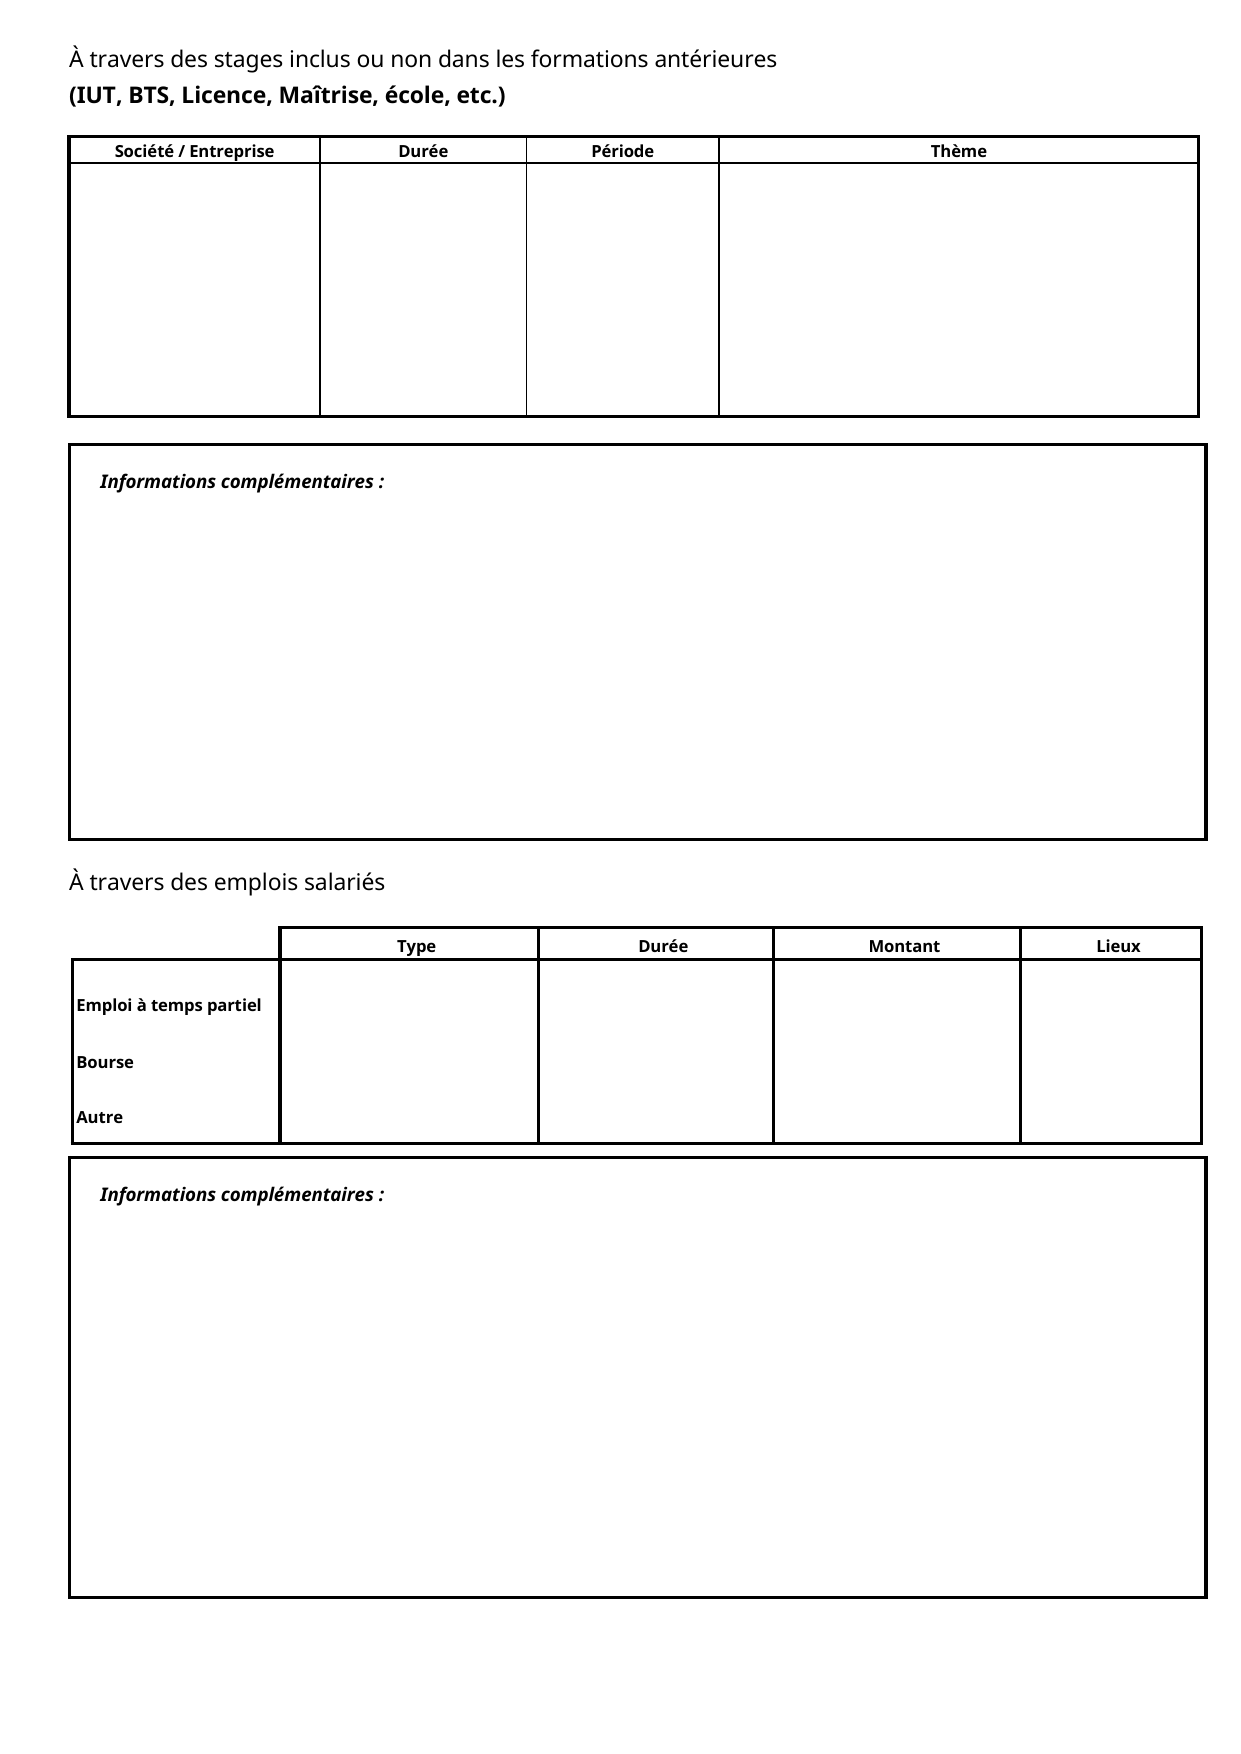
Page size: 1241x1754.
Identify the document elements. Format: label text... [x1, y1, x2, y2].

table_cell [527, 164, 718, 414]
text (IUT, BTS, Licence, Maîtrise, école, etc.) [69, 79, 1211, 110]
table_header Informations complémentaires : [71, 446, 1204, 838]
table_cell [540, 961, 772, 1142]
table_header Informations complémentaires : [71, 1159, 1204, 1596]
table_cell [321, 164, 526, 414]
table_cell [282, 961, 537, 1142]
table_cell [71, 164, 319, 414]
table_header Type [282, 929, 537, 958]
text À travers des emplois salariés [69, 866, 1211, 897]
table_cell [720, 164, 1197, 414]
table_header Période [527, 138, 718, 162]
table_header Thème [720, 138, 1197, 162]
table_cell Emploi à temps partiel Bourse Autre [74, 961, 278, 1142]
table_header Montant [775, 929, 1019, 958]
table_header Durée [540, 929, 772, 958]
table_header Société / Entreprise [71, 138, 319, 162]
table_header Durée [321, 138, 526, 162]
text À travers des stages inclus ou non dans les formations antérieures [69, 43, 1211, 74]
table_header Lieux [1022, 929, 1200, 958]
table_cell [1022, 961, 1200, 1142]
table_cell [775, 961, 1019, 1142]
